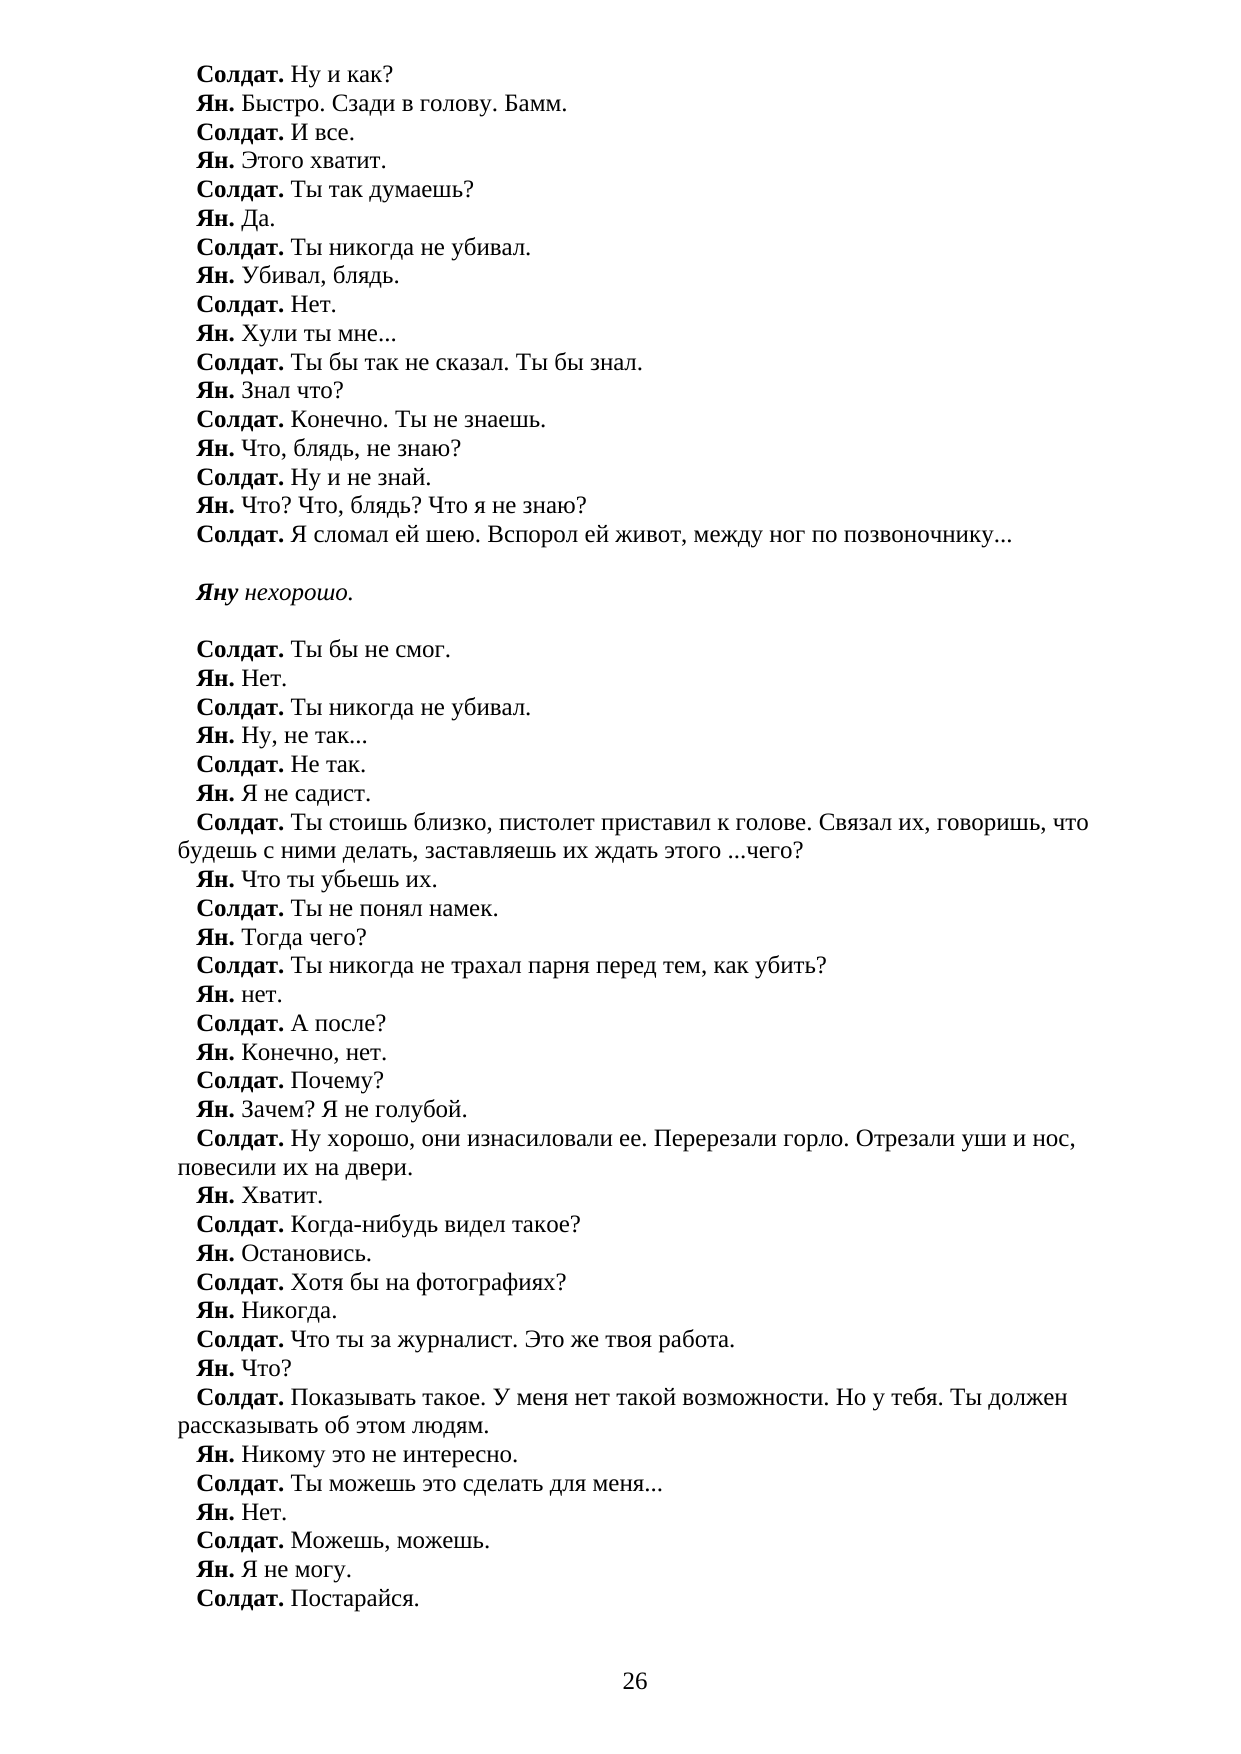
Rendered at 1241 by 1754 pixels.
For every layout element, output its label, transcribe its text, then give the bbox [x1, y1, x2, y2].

text Ян. Никому это не интересно. [177, 1439, 1152, 1468]
text Ян. Зачем? Я не голубой. [177, 1094, 1152, 1123]
text Ян. Конечно, нет. [177, 1037, 1152, 1065]
text Ян. Никогда. [177, 1295, 1152, 1324]
text Ян. Что? [177, 1353, 1152, 1382]
text Солдат. Показывать такое. У меня нет такой возможности. Но у тебя. Ты должен рассказывать об этом людям. [177, 1382, 1152, 1439]
text Солдат. А после? [177, 1008, 1152, 1037]
text Солдат. Почему? [177, 1065, 1152, 1094]
text Ян. Что ты убьешь их. [177, 864, 1152, 893]
text Ян. Я не садист. [177, 778, 1152, 807]
text Ян. Этого хватит. [177, 145, 1152, 174]
text Ян. Что, блядь, не знаю? [177, 433, 1152, 462]
text Солдат. Ну и как? [177, 59, 1152, 88]
text Ян. Тогда чего? [177, 922, 1152, 950]
text Ян. Быстро. Сзади в голову. Бамм. [177, 88, 1152, 117]
text Ян. Знал что? [177, 375, 1152, 404]
text Ян. Нет. [177, 1497, 1152, 1525]
text Солдат. Хотя бы на фотографиях? [177, 1267, 1152, 1295]
text Солдат. Ты бы не смог. [177, 634, 1152, 663]
text Ян. Нет. [177, 663, 1152, 692]
text Ян. Что? Что, блядь? Что я не знаю? [177, 490, 1152, 519]
text Солдат. Ты так думаешь? [177, 174, 1152, 203]
text Солдат. Можешь, можешь. [177, 1525, 1152, 1554]
text Солдат. Ну и не знай. [177, 462, 1152, 490]
text Солдат. Что ты за журналист. Это же твоя работа. [177, 1324, 1152, 1353]
text Солдат. Не так. [177, 749, 1152, 778]
text Солдат. Ты бы так не сказал. Ты бы знал. [177, 347, 1152, 375]
text Ян. Ну, не так... [177, 720, 1152, 749]
text Солдат. Ну хорошо, они изнасиловали ее. Перерезали горло. Отрезали уши и нос, повесили их на двери. [177, 1123, 1152, 1180]
text Ян. Да. [177, 203, 1152, 232]
text Солдат. Постарайся. [177, 1583, 1152, 1612]
text Солдат. Ты можешь это сделать для меня... [177, 1468, 1152, 1497]
text Солдат. Конечно. Ты не знаешь. [177, 404, 1152, 433]
text Ян. Хватит. [177, 1180, 1152, 1209]
text Солдат. Ты никогда не убивал. [177, 692, 1152, 720]
text Ян. нет. [177, 979, 1152, 1008]
text Солдат. Ты не понял намек. [177, 893, 1152, 922]
text Солдат. Я сломал ей шею. Вспорол ей живот, между ног по позвоночнику... [177, 519, 1152, 548]
text Ян. Убивал, блядь. [177, 260, 1152, 289]
text Солдат. И все. [177, 117, 1152, 145]
text Яну нехорошо. [177, 577, 1152, 605]
text Ян. Я не могу. [177, 1554, 1152, 1583]
text Солдат. Ты никогда не убивал. [177, 232, 1152, 260]
text Солдат. Когда-нибудь видел такое? [177, 1209, 1152, 1238]
text Ян. Хули ты мне... [177, 318, 1152, 347]
text Солдат. Ты никогда не трахал парня перед тем, как убить? [177, 950, 1152, 979]
text Солдат. Ты стоишь близко, пистолет приставил к голове. Связал их, говоришь, что будешь с ними делать, заставляешь их ждать этого ...чего? [177, 807, 1152, 864]
text Солдат. Нет. [177, 289, 1152, 318]
text Ян. Остановись. [177, 1238, 1152, 1267]
